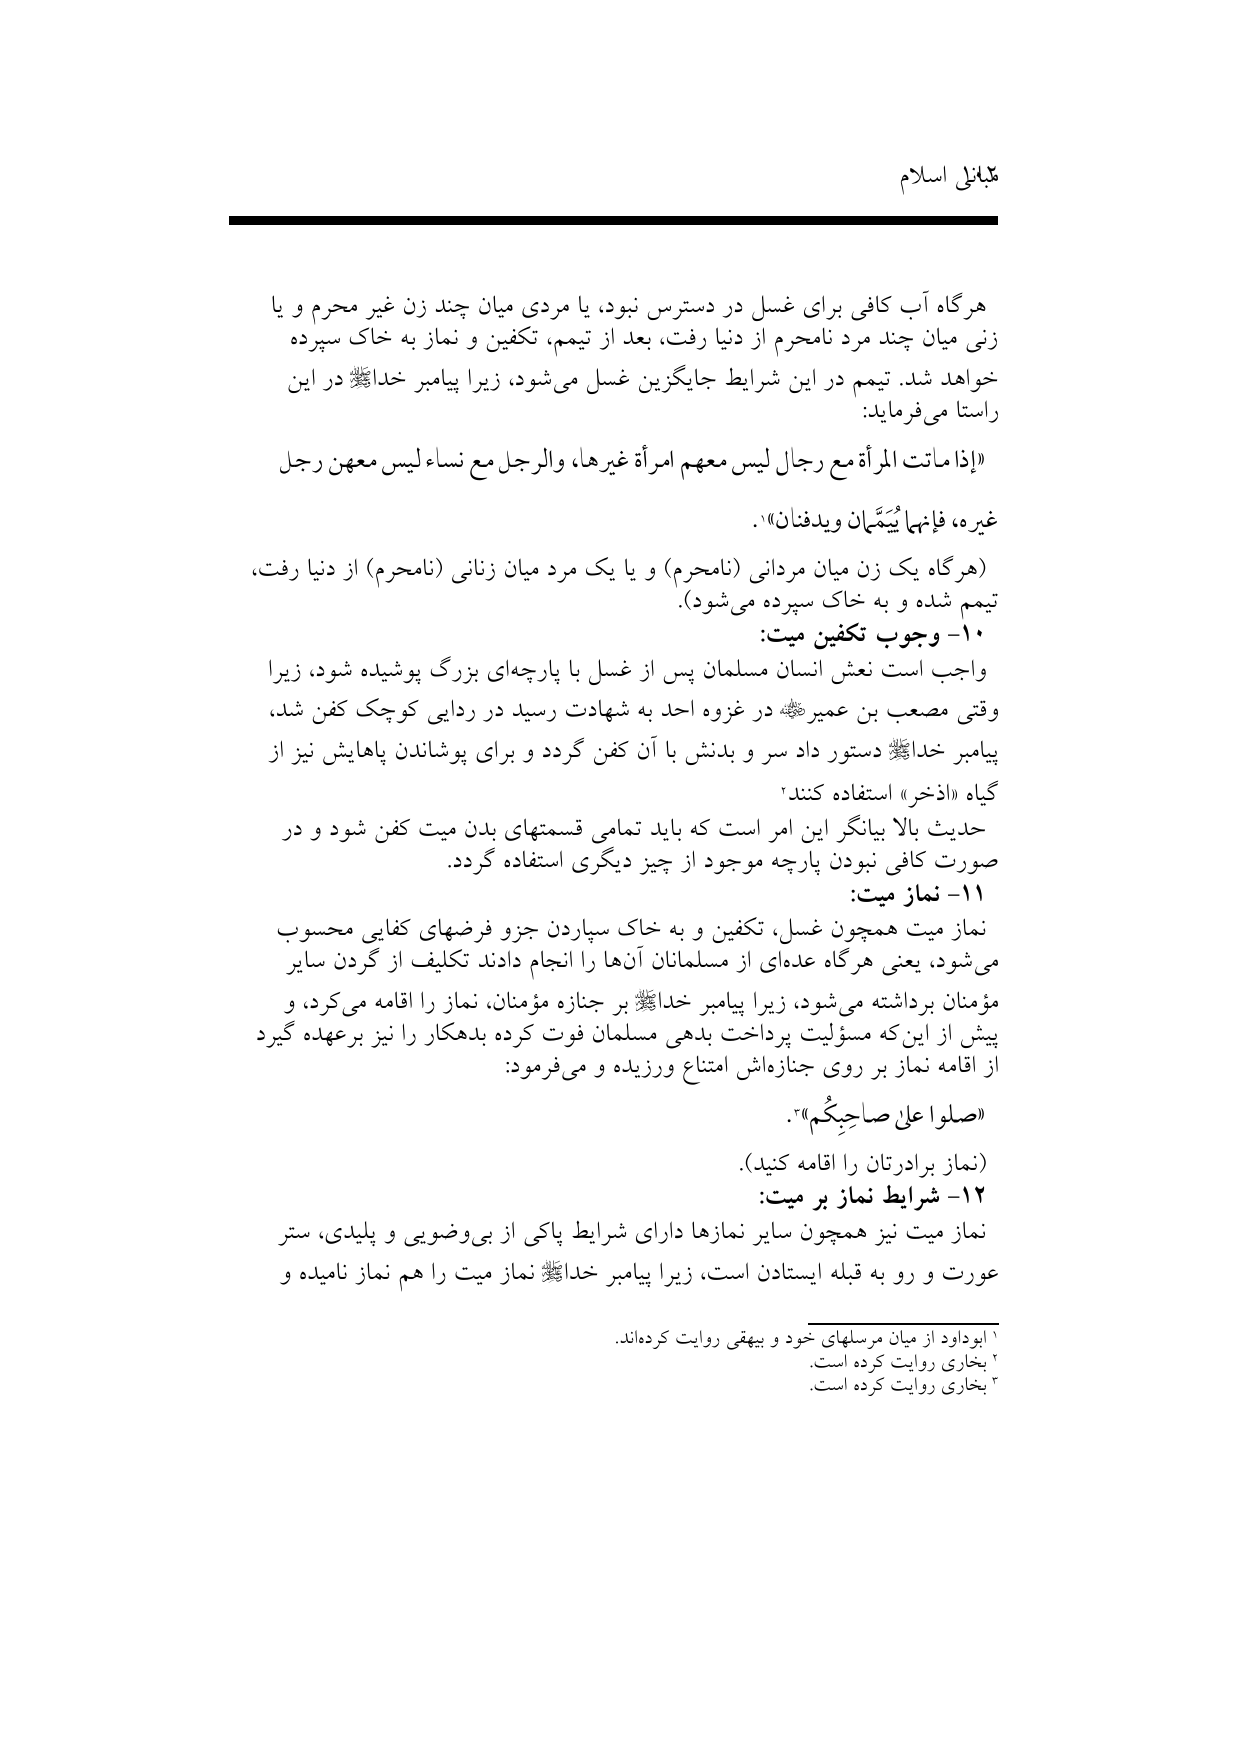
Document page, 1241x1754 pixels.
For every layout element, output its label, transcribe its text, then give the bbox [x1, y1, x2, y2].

text واجب است نعش انسان مسلمان پس از غسل با پارچه‌ای بزرگ پوشیده شود، زیرا وقتی مصعب بن عمیر در غزوه احد به شهادت رسید در ردایی کوچک کفن شد، پیامبر خدا دستور داد سر و بدنش با آن کفن گردد و برای پوشاندن پاهایش نیز از گیاه «اذخر» استفاده کنند [236, 658, 998, 812]
text (هرگاه یک زن میان مردانی (نامحرم) و یا یک مرد میان زنانی (نامحرم) از دنیا رفت، تیمم شده و به خاک سپرده می‌شود). [236, 558, 998, 619]
text حدیث بالا بیانگر این امر است که باید تمامی قسمتهای بدن میت کفن شود و در صورت کافی نبودن پارچه موجود از چیز دیگری استفاده گردد. [236, 818, 998, 879]
text «صلوا على صاحِبِكُم». [236, 1090, 998, 1145]
text 10- وجوب تکفین میت: [236, 624, 998, 653]
text «إذا ماتت المرأة مع رجال ليس معهم امرأة غيرها، والرجل مع نساء ليس معهن رجل غيره، فإنهما يُيَمَّمان ويدفنان». [236, 434, 998, 551]
text 11- نماز میت: [236, 884, 998, 913]
text (نماز برادرتان را اقامه کنید). [236, 1152, 998, 1182]
text نماز میت همچون غسل، تکفین و به خاک سپاردن جزو فرضهای کفايی محسوب می‌شود، یعنی هرگاه عده‌ای از مسلمانان آن‌ها را انجام دادند تکلیف از گردن سایر مؤمنان برداشته می‌شود، زیرا پیامبر خدا بر جنازه مؤمنان، نماز را اقامه می‌کرد، و پیش از این‌که مسؤلیت پرداخت بدهی مسلمان فوت کرده بدهکار را نیز برعهده گیرد از اقامه نماز بر روی جنازه‌اش امتناع ورزیده و می‌فرمود: [236, 918, 998, 1085]
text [236, 1221, 998, 1291]
text هرگاه آب کافی برای غسل در دسترس نبود، یا مردی میان چند زن غیر محرم و یا زنی میان چند مرد نامحرم از دنیا رفت، بعد از تیمم، تکفین و نماز به خاک سپرده خواهد شد. تیمم در این شرایط جایگزین غسل می‌شود، زیرا پیامبر خدا در این راستا می‌فرماید: [236, 295, 998, 429]
text 12- شرایط نماز بر میت: [236, 1187, 998, 1216]
